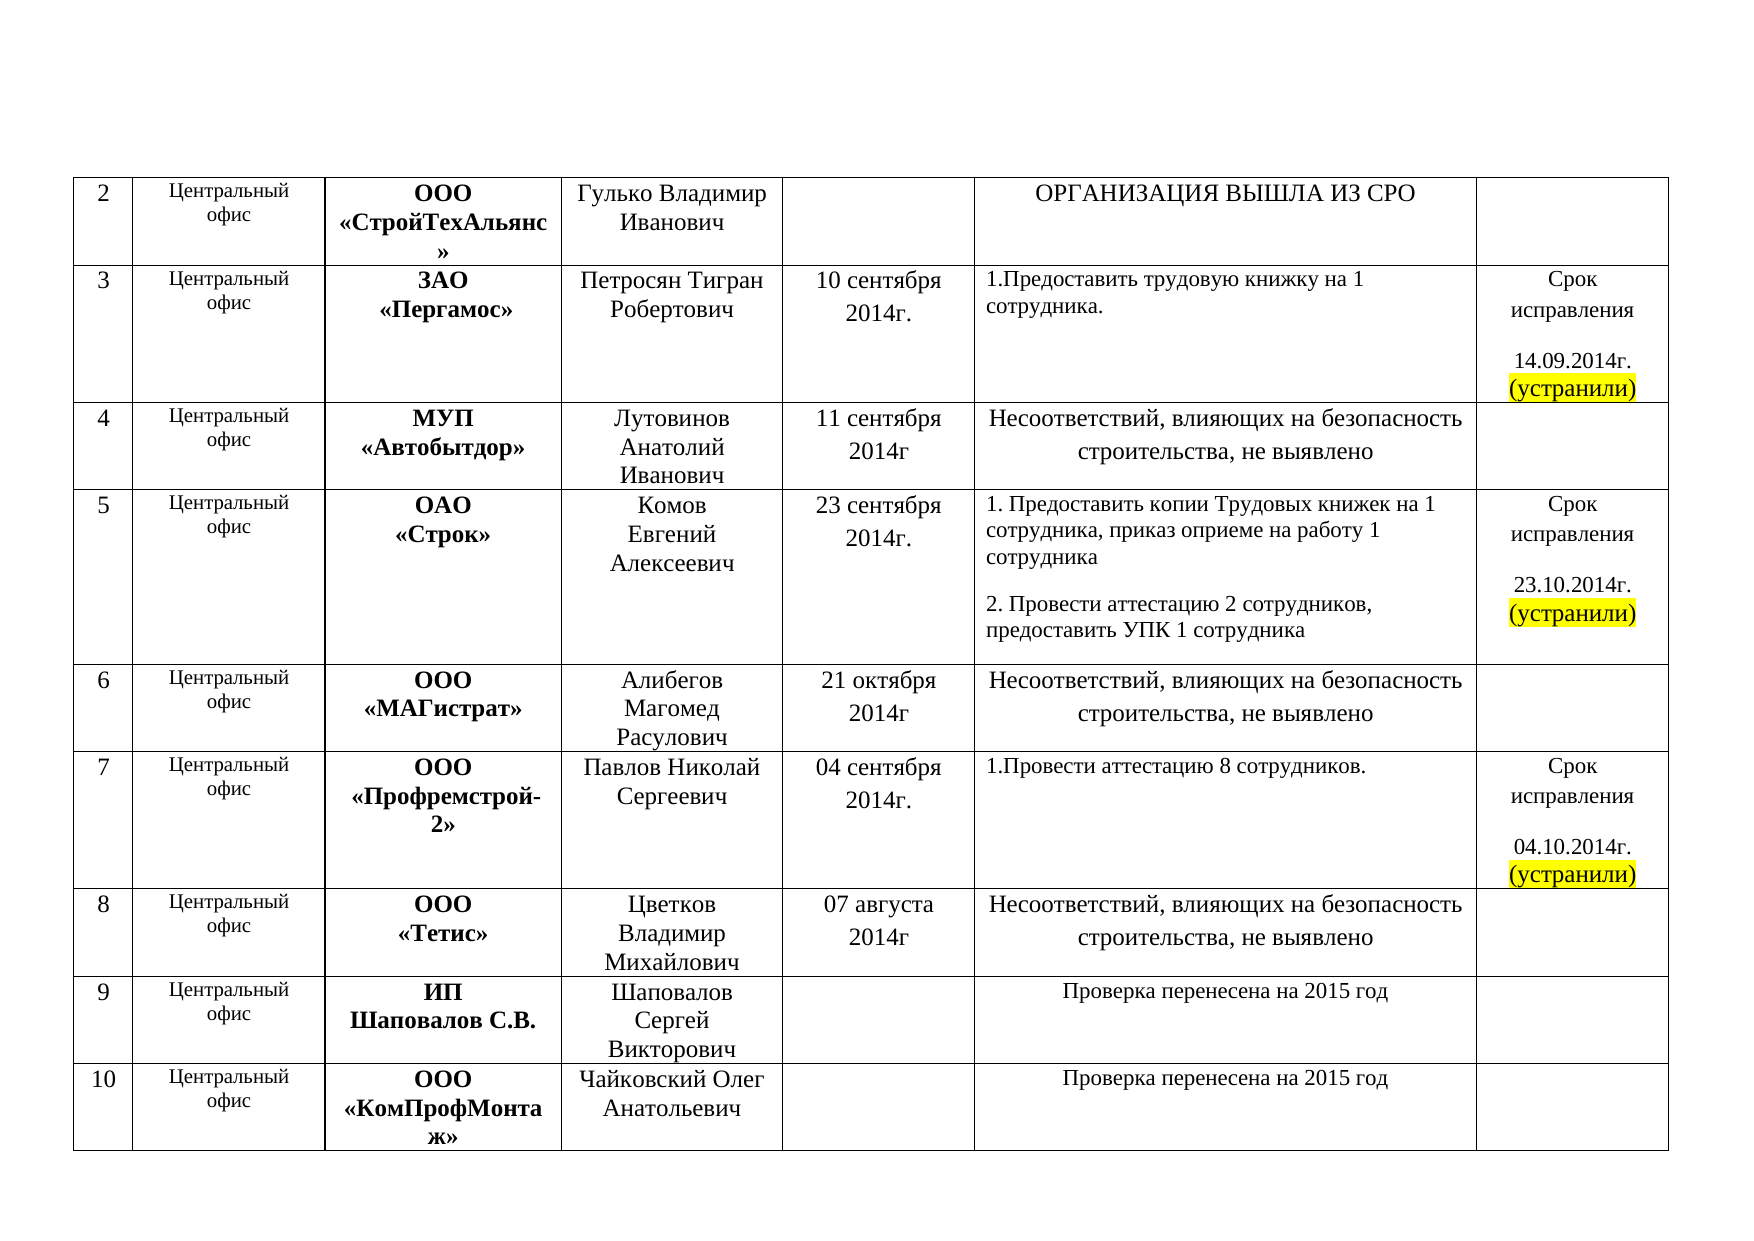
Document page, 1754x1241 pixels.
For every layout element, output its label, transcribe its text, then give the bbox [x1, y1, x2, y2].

table_cell Павлов Николай Сергеевич [562, 752, 782, 888]
table_cell Центральный офис [133, 178, 324, 264]
table_cell ОРГАНИЗАЦИЯ ВЫШЛА ИЗ СРО [975, 178, 1476, 264]
table_cell 21 октября 2014г [783, 665, 974, 751]
table_cell Чайковский Олег Анатольевич [562, 1064, 782, 1150]
table_cell Центральный офис [133, 266, 324, 402]
table_cell Несоответствий, влияющих на безопасность строительства, не выявлено [975, 889, 1476, 976]
table_cell [783, 1064, 974, 1150]
table_cell 9 [74, 977, 132, 1063]
table_cell ИП Шаповалов С.В. [326, 977, 561, 1063]
table_cell Цветков Владимир Михайлович [562, 889, 782, 976]
table_cell ООО «МАГистрат» [326, 665, 561, 751]
table_cell [1477, 403, 1668, 489]
table_cell 5 [74, 490, 132, 664]
table_cell [1477, 977, 1668, 1063]
table_cell ОАО «Строк» [326, 490, 561, 664]
table_cell [1477, 178, 1668, 264]
table_cell [1477, 889, 1668, 976]
table_cell ООО «Тетис» [326, 889, 561, 976]
table_cell Срок исправления 04.10.2014г. (устранили) [1477, 752, 1668, 888]
table_cell 1.Предоставить трудовую книжку на 1 сотрудника. [975, 266, 1476, 402]
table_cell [1477, 266, 1668, 402]
table_cell Центральный офис [133, 665, 324, 751]
table_cell [783, 977, 974, 1063]
table_cell Несоответствий, влияющих на безопасность строительства, не выявлено [975, 665, 1476, 751]
table_cell Лутовинов Анатолий Иванович [562, 403, 782, 489]
table_cell ООО «КомПрофМонтаж» [326, 1064, 561, 1150]
table_cell 23 сентября 2014г. [783, 490, 974, 664]
table_cell 1.Провести аттестацию 8 сотрудников. [975, 752, 1476, 888]
table_cell Шаповалов Сергей Викторович [562, 977, 782, 1063]
table_cell [1477, 1064, 1668, 1150]
table_cell ЗАО «Пергамос» [326, 266, 561, 402]
table_cell 11 сентября 2014г [783, 403, 974, 489]
table_cell МУП «Автобытдор» [326, 403, 561, 489]
table_cell Центральный офис [133, 403, 324, 489]
table_cell [783, 178, 974, 264]
table_cell 1. Предоставить копии Трудовых книжек на 1 сотрудника, приказ оприеме на работу 1 сотрудника 2. Провести аттестацию 2 сотрудников, предоставить УПК 1 сотрудника [975, 490, 1476, 664]
table_cell 10 сентября 2014г. [783, 266, 974, 402]
table_cell Центральный офис [133, 977, 324, 1063]
table_cell Центральный офис [133, 490, 324, 664]
table_cell 07 августа 2014г [783, 889, 974, 976]
table_cell 4 [74, 403, 132, 489]
table_cell Гулько Владимир Иванович [562, 178, 782, 264]
table_cell 8 [74, 889, 132, 976]
table_cell 6 [74, 665, 132, 751]
table_cell 10 [74, 1064, 132, 1150]
table_cell [1477, 665, 1668, 751]
table_cell 04 сентября 2014г. [783, 752, 974, 888]
table_cell Комов Евгений Алексеевич [562, 490, 782, 664]
table_cell Центральный офис [133, 752, 324, 888]
table_cell 7 [74, 752, 132, 888]
table_cell Несоответствий, влияющих на безопасность строительства, не выявлено [975, 403, 1476, 489]
table_cell Центральный офис [133, 1064, 324, 1150]
table_cell Алибегов Магомед Расулович [562, 665, 782, 751]
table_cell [975, 1064, 1476, 1150]
table_cell 3 [74, 266, 132, 402]
table_cell Петросян Тигран Робертович [562, 266, 782, 402]
table_cell ООО «Профремстрой-2» [326, 752, 561, 888]
table_cell Центральный офис [133, 889, 324, 976]
table_cell 2 [74, 178, 132, 264]
table_cell Срок исправления 23.10.2014г. (устранили) [1477, 490, 1668, 664]
table_cell Проверка перенесена на 2015 год [975, 977, 1476, 1063]
table_cell ООО «СтройТехАльянс» [326, 178, 561, 264]
